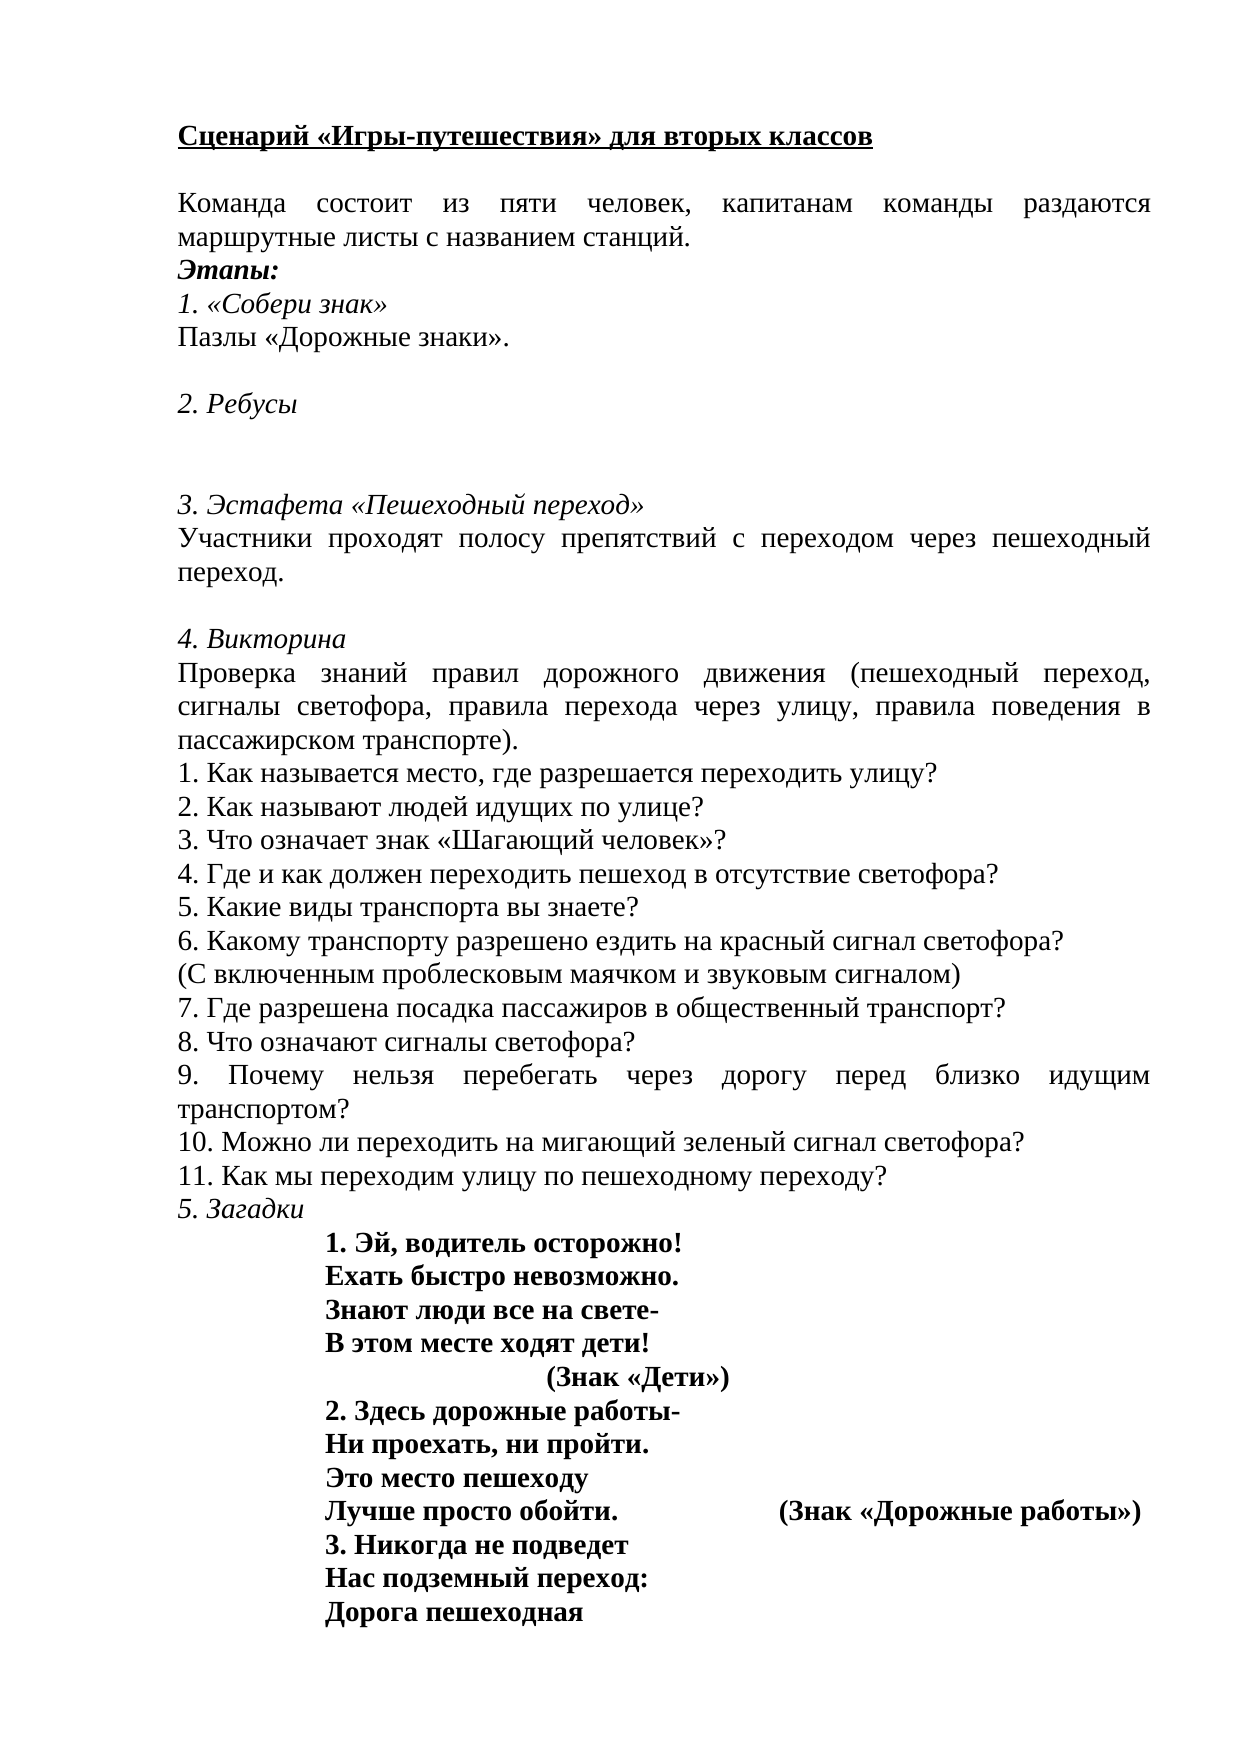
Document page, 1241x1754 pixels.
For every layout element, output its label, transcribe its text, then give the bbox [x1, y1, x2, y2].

text Команда состоит из пяти человек, капитанам команды раздаются маршрутные листы с названием станций. [177, 185, 1152, 252]
text 3. Что означает знак «Шагающий человек»? [177, 822, 1152, 856]
text 8. Что означают сигналы светофора? [177, 1024, 1152, 1057]
text Проверка знаний правил дорожного движения (пешеходный переход, сигналы светофора, правила перехода через улицу, правила поведения в пассажирском транспорте). [177, 655, 1152, 755]
text 2. Здесь дорожные работы- [325, 1393, 1152, 1426]
text (Знак «Дети») [472, 1359, 1152, 1393]
text (С включенным проблесковым маячком и звуковым сигналом) [177, 957, 1152, 990]
text 1. Как называется место, где разрешается переходить улицу? [177, 755, 1152, 789]
text 7. Где разрешена посадка пассажиров в общественный транспорт? [177, 990, 1152, 1024]
text Ехать быстро невозможно. [325, 1258, 1152, 1292]
text Дорога пешеходная [325, 1594, 1152, 1627]
text Ни проехать, ни пройти. [325, 1426, 1152, 1460]
text 5. Какие виды транспорта вы знаете? [177, 889, 1152, 923]
text 6. Какому транспорту разрешено ездить на красный сигнал светофора? [177, 923, 1152, 957]
text Этапы: [177, 252, 1152, 286]
text 2. Ребусы [177, 386, 1152, 420]
text 3. Никогда не подведет [325, 1527, 1152, 1560]
text 1. «Собери знак» [177, 286, 1152, 319]
text Участники проходят полосу препятствий с переходом через пешеходный переход. [177, 521, 1152, 588]
text Сценарий «Игры-путешествия» для вторых классов [177, 118, 1152, 152]
text Пазлы «Дорожные знаки». [177, 319, 1152, 353]
text 10. Можно ли переходить на мигающий зеленый сигнал светофора? [177, 1124, 1152, 1158]
text Это место пешеходу [325, 1460, 1152, 1493]
text 1. Эй, водитель осторожно! [325, 1225, 1152, 1258]
text Знают люди все на свете- [325, 1292, 1152, 1326]
text 4. Где и как должен переходить пешеход в отсутствие светофора? [177, 856, 1152, 889]
text 4. Викторина [177, 621, 1152, 655]
text 2. Как называют людей идущих по улице? [177, 789, 1152, 822]
text Лучше просто обойти. (Знак «Дорожные работы») [325, 1493, 1152, 1527]
text В этом месте ходят дети! [325, 1326, 1152, 1359]
text 5. Загадки [177, 1191, 1152, 1225]
text Нас подземный переход: [325, 1560, 1152, 1594]
text 9. Почему нельзя перебегать через дорогу перед близко идущим транспортом? [177, 1057, 1152, 1124]
text 11. Как мы переходим улицу по пешеходному переходу? [177, 1158, 1152, 1191]
text 3. Эстафета «Пешеходный переход» [177, 487, 1152, 521]
